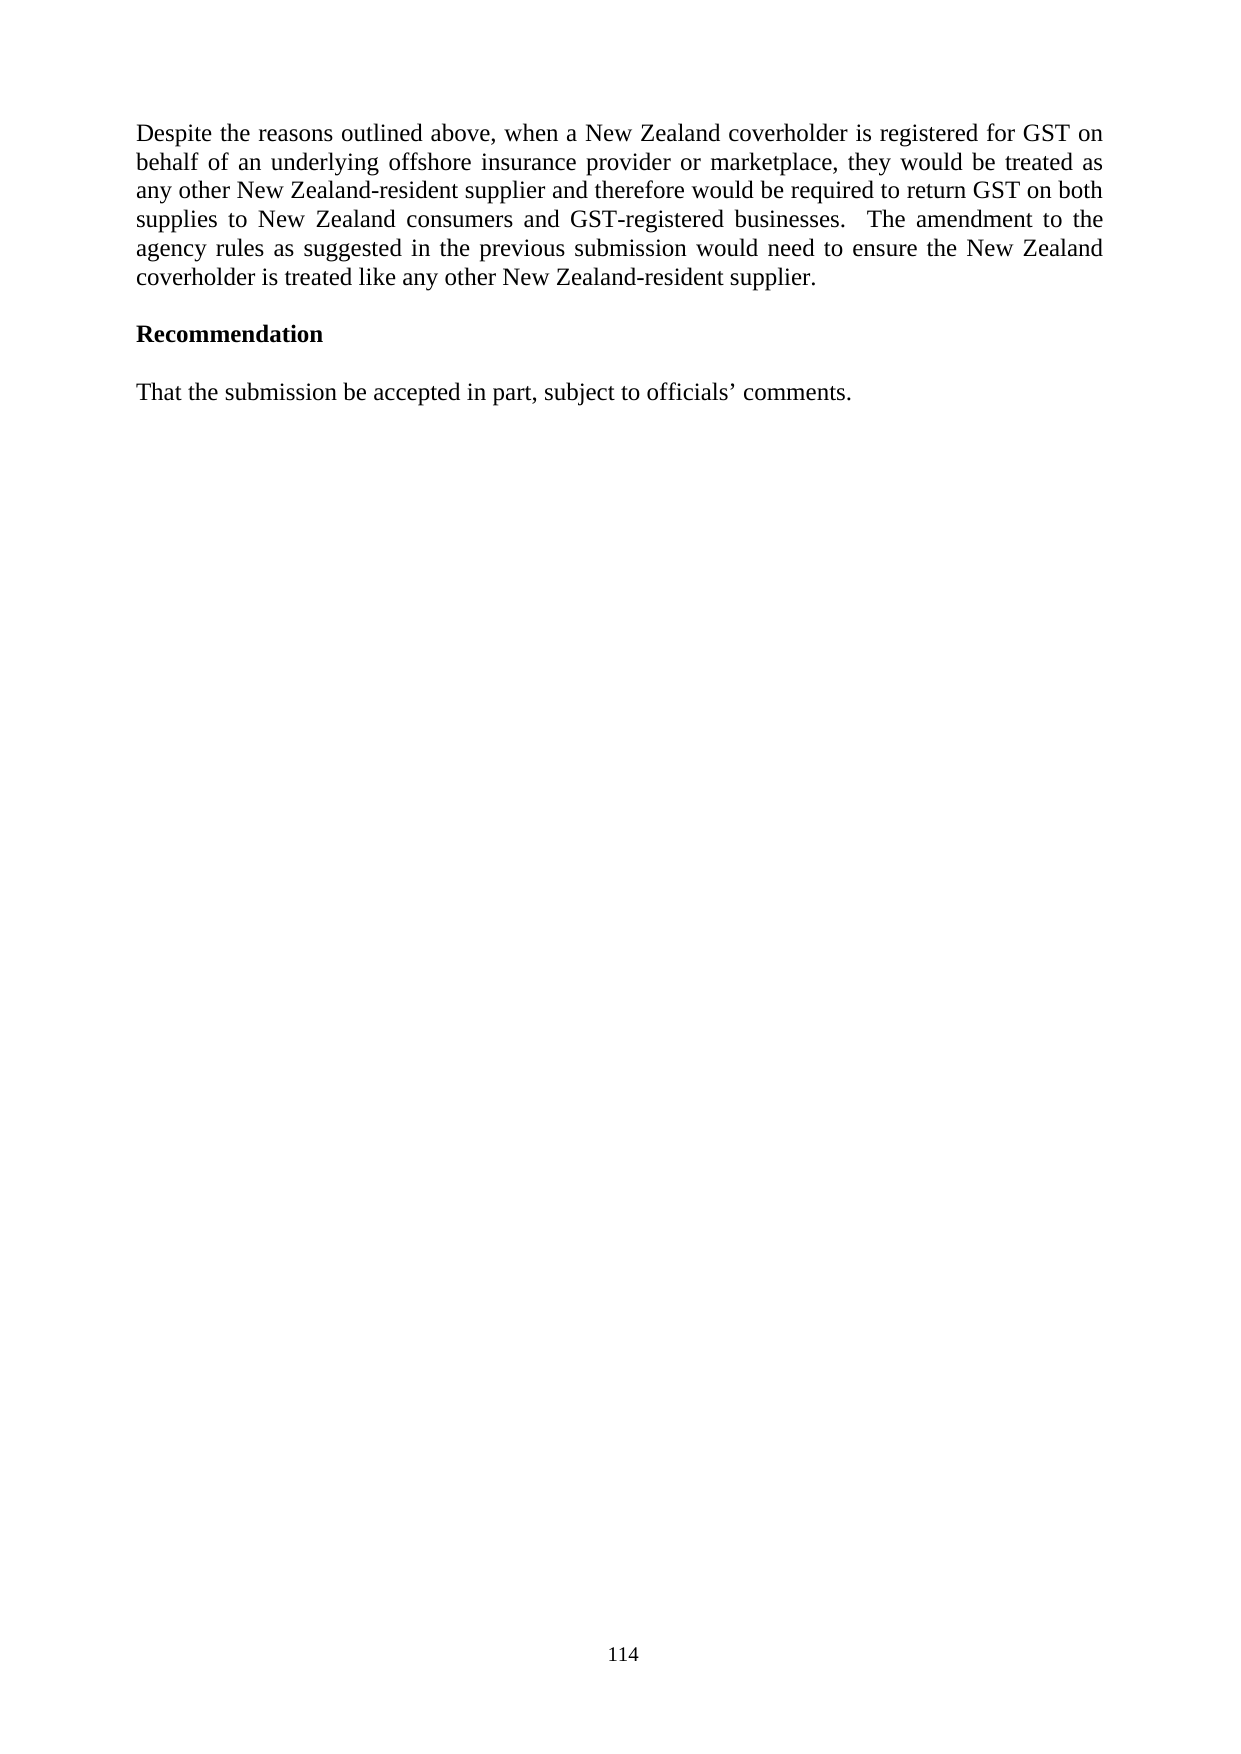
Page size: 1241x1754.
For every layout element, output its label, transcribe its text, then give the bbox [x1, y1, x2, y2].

text That the submission be accepted in part, subject to officials’ comments. [136, 377, 1104, 406]
subtitle Recommendation [136, 319, 1104, 348]
text Despite the reasons outlined above, when a New Zealand coverholder is registered for GST on behalf of an underlying offshore insurance provider or marketplace, they would be treated as any other New Zealand-resident supplier and therefore would be required to return GST on both supplies to New Zealand consumers and GST-registered businesses. The amendment to the agency rules as suggested in the previous submission would need to ensure the New Zealand coverholder is treated like any other New Zealand-resident supplier. [136, 118, 1104, 291]
